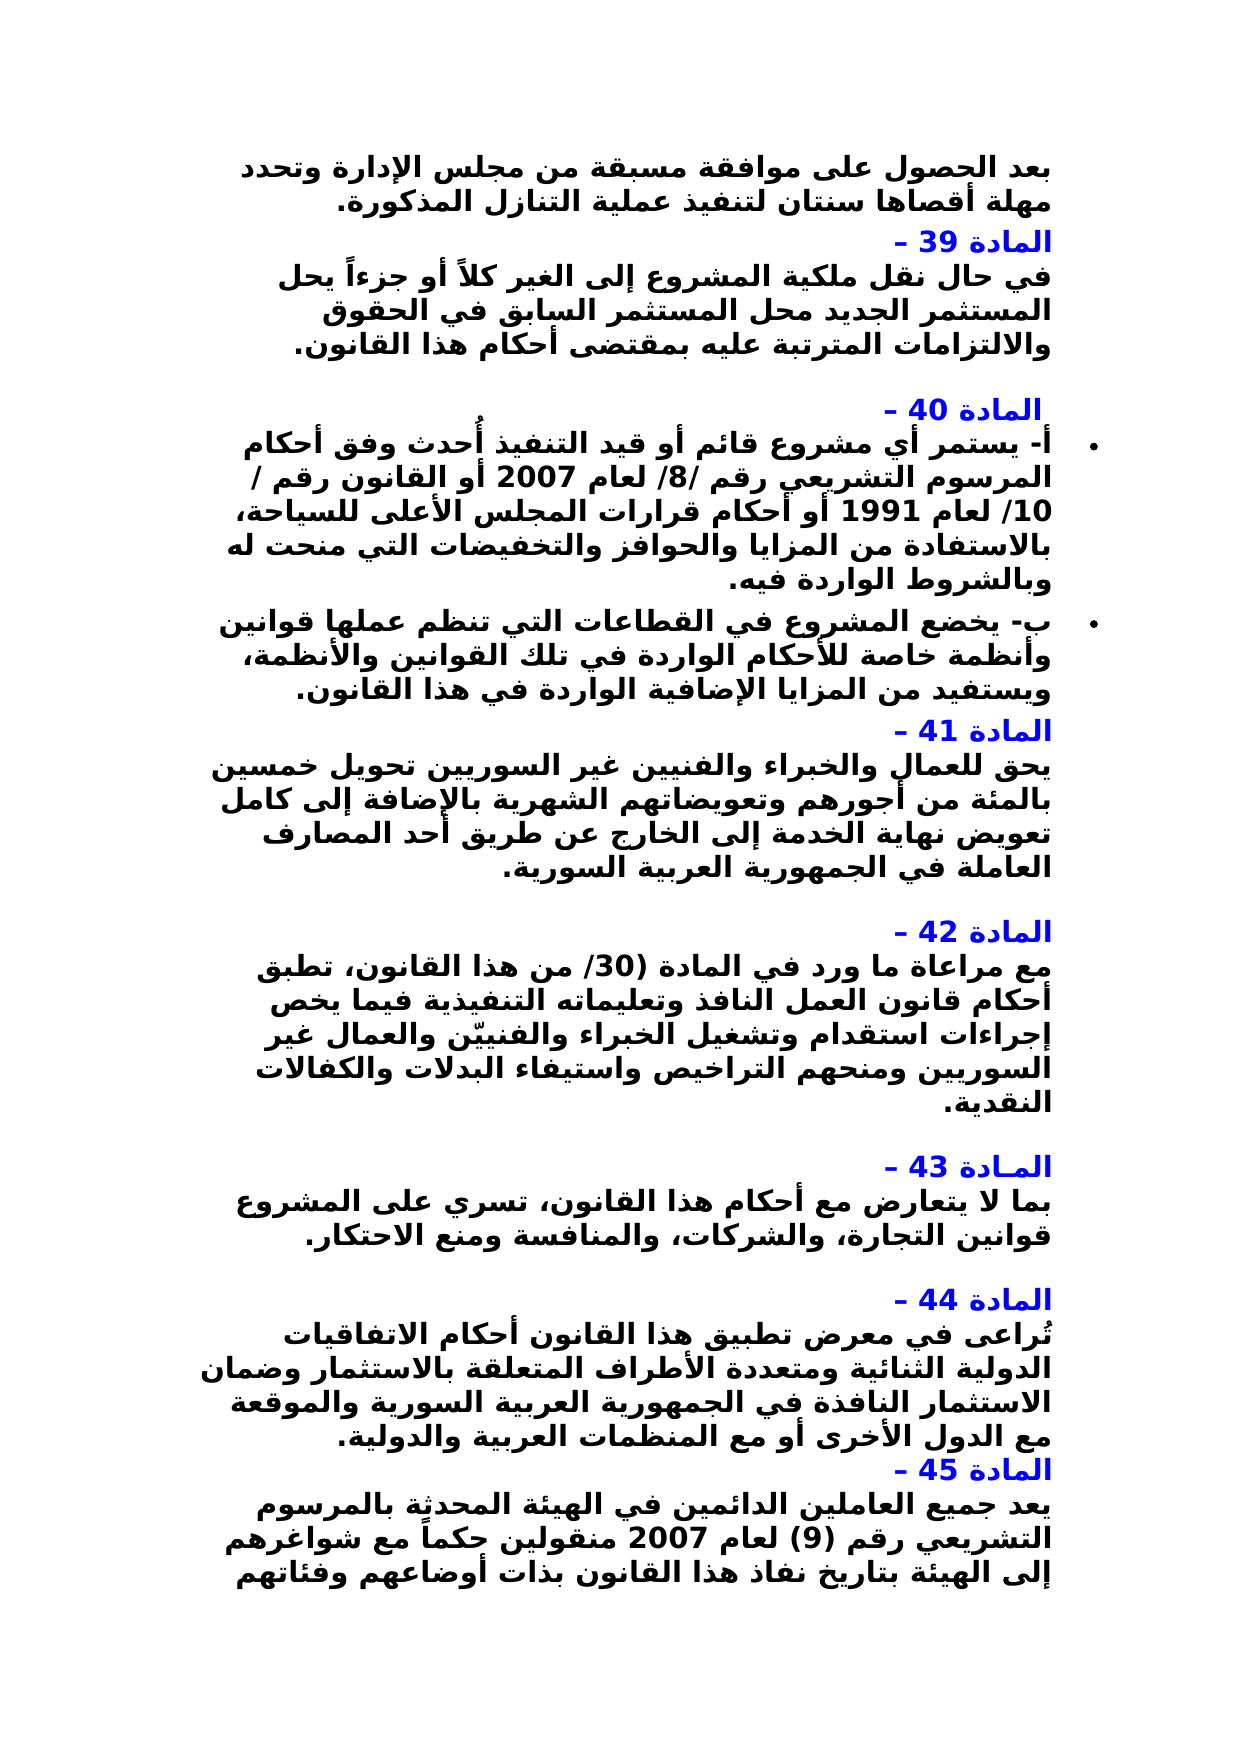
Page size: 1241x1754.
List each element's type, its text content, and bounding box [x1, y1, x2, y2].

list ‌ب- يخضع المشروع في القطاعات التي تنظم عملها قوانين وأنظمة خاصة للأحكام الواردة في تلك القوانين والأنظمة، ويستفيد من المزايا الإضافية الواردة في هذا القانون. [211, 604, 1090, 706]
text المادة 42 – [187, 915, 1053, 949]
text المادة 44 – تُراعى في معرض تطبيق هذا القانون أحكام الاتفاقيات الدولية الثنائية ومتعددة الأطراف المتعلقة بالاستثمار وضمان الاستثمار النافذة في الجمهورية العربية السورية والموقعة مع الدول الأخرى أو مع المنظمات العربية والدولية. [187, 1283, 1053, 1453]
text مع مراعاة ما ورد في المادة (30/ من هذا القانون، تطبق أحكام قانون العمل النافذ وتعليماته التنفيذية فيما يخص إجراءات استقدام وتشغيل الخبراء والفنييّن والعمال غير السوريين ومنحهم التراخيص واستيفاء البدلات والكفالات النقدية. [187, 949, 1053, 1119]
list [211, 150, 1090, 218]
text المـادة 43 – [187, 1150, 1053, 1184]
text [187, 1487, 1053, 1589]
text المادة 41 – [187, 714, 1053, 748]
text المادة 40 – [187, 393, 1053, 427]
text في حال نقل ملكية المشروع إلى الغير كلاً أو جزءاً يحل المستثمر الجديد محل المستثمر السابق في الحقوق والالتزامات المترتبة عليه بمقتضى أحكام هذا القانون. [187, 260, 1053, 362]
text بما لا يتعارض مع أحكام هذا القانون، تسري على المشروع قوانين التجارة، والشركات، والمنافسة ومنع الاحتكار. [187, 1184, 1053, 1252]
text المادة 39 – [187, 226, 1053, 260]
text يحق للعمال والخبراء والفنيين غير السوريين تحويل خمسين بالمئة من أجورهم وتعويضاتهم الشهرية بالإضافة إلى كامل تعويض نهاية الخدمة إلى الخارج عن طريق أحد المصارف العاملة في الجمهورية العربية السورية. [187, 748, 1053, 884]
text المادة 45 – [187, 1453, 1053, 1487]
list ‌أ- يستمر أي مشروع قائم أو قيد التنفيذ أُحدث وفق أحكام المرسوم التشريعي رقم /8/ لعام 2007 أو القانون رقم /10/ لعام 1991 أو أحكام قرارات المجلس الأعلى للسياحة، بالاستفادة من المزايا والحوافز والتخفيضات التي منحت له وبالشروط الواردة فيه. [211, 427, 1090, 597]
